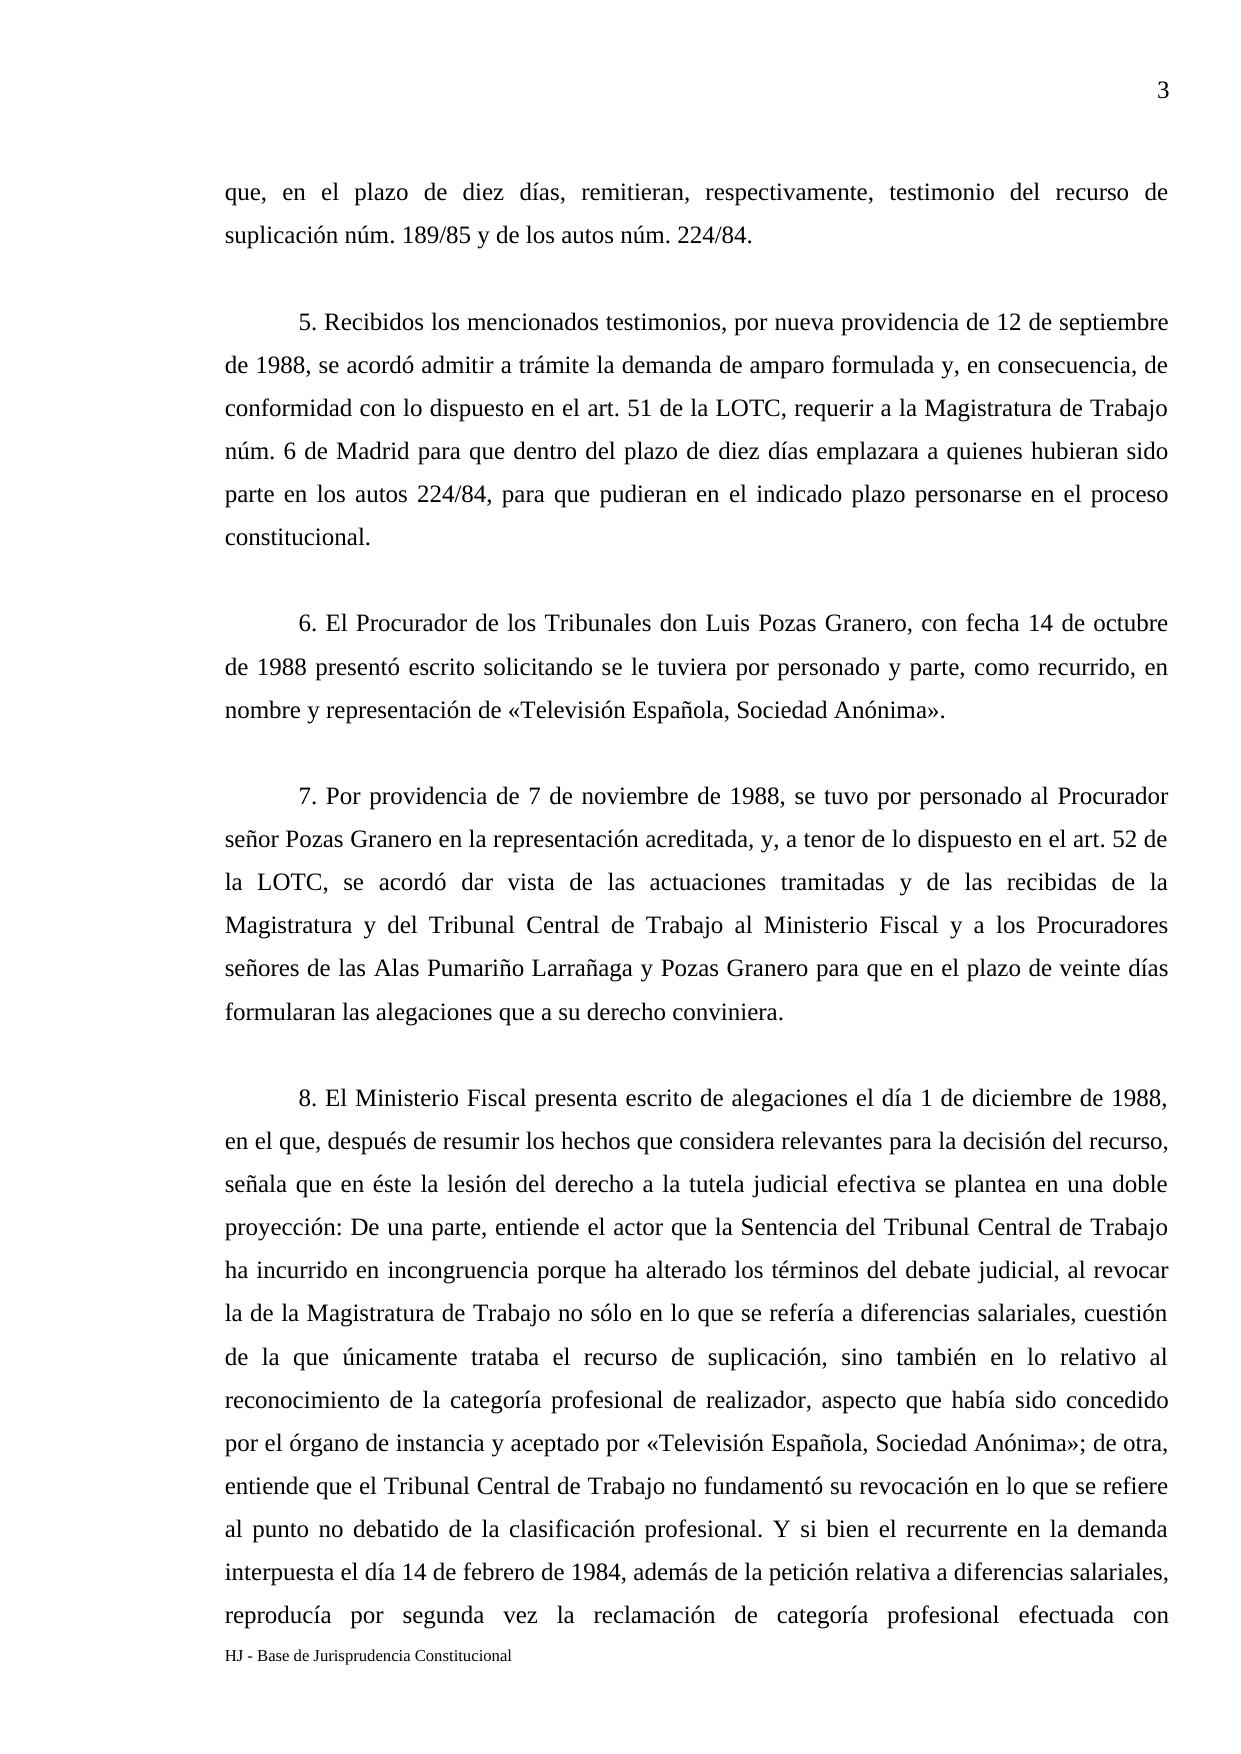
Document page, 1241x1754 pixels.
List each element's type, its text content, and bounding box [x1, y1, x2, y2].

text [224, 1083, 1169, 1629]
text 5. Recibidos los mencionados testimonios, por nueva providencia de 12 de septiembre de 1988, se acordó admitir a trámite la demanda de amparo formulada y, en consecuencia, de conformidad con lo dispuesto en el art. 51 de la LOTC, requerir a la Magistratura de Trabajo núm. 6 de Madrid para que dentro del plazo de diez días emplazara a quienes hubieran sido parte en los autos 224/84, para que pudieran en el indicado plazo personarse en el proceso constitucional. [224, 307, 1169, 551]
text 7. Por providencia de 7 de noviembre de 1988, se tuvo por personado al Procurador señor Pozas Granero en la representación acreditada, y, a tenor de lo dispuesto en el art. 52 de la LOTC, se acordó dar vista de las actuaciones tramitadas y de las recibidas de la Magistratura y del Tribunal Central de Trabajo al Ministerio Fiscal y a los Procuradores señores de las Alas Pumariño Larrañaga y Pozas Granero para que en el plazo de veinte días formularan las alegaciones que a su derecho conviniera. [224, 781, 1169, 1025]
text 6. El Procurador de los Tribunales don Luis Pozas Granero, con fecha 14 de octubre de 1988 presentó escrito solicitando se le tuviera por personado y parte, como recurrido, en nombre y representación de «Televisión Española, Sociedad Anónima». [224, 608, 1169, 723]
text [224, 177, 1169, 249]
